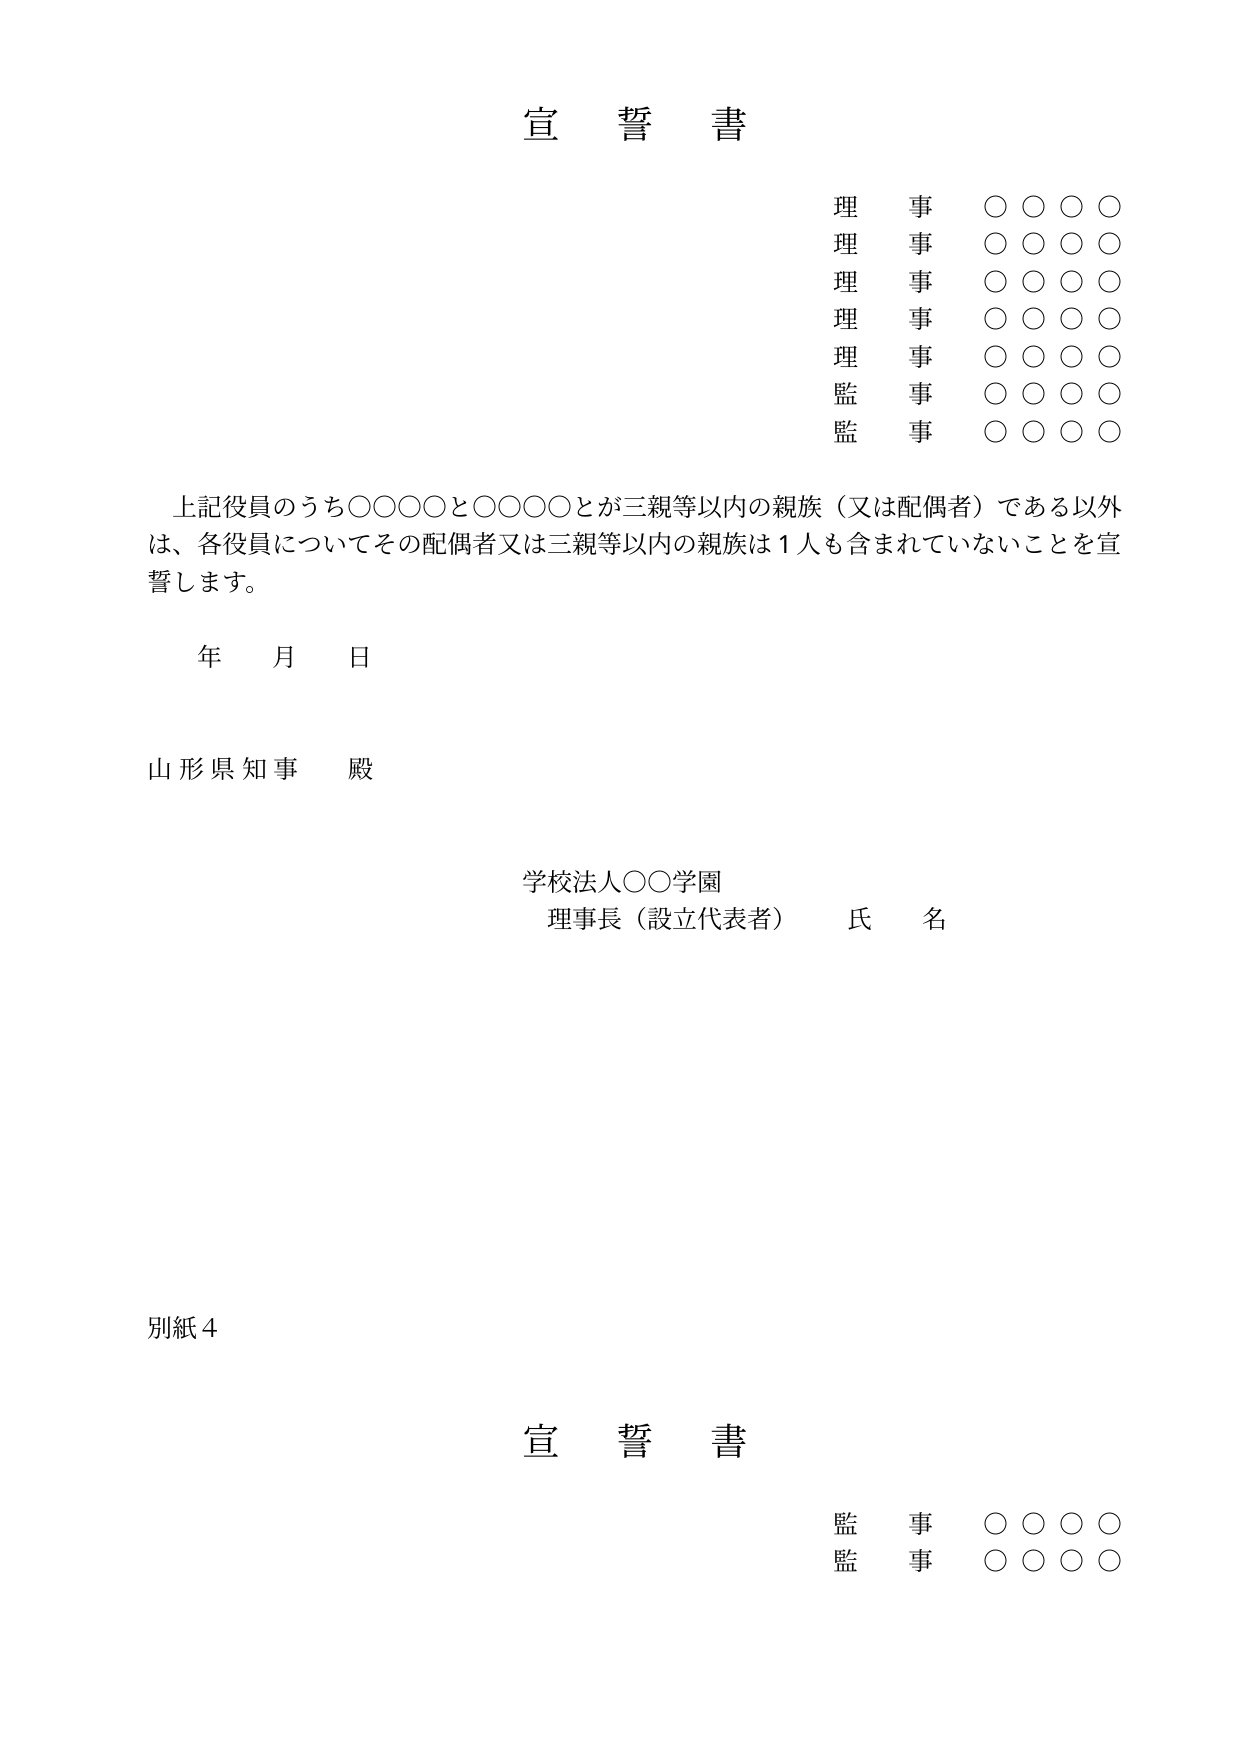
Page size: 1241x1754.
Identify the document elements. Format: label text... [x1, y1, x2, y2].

text 宣 誓 書 [148, 1412, 1122, 1466]
text 山 形 県 知 事 殿 [148, 749, 1122, 787]
text 別紙４ [148, 1308, 1122, 1344]
text 監 事 ○ ○ ○ ○ [148, 1541, 1122, 1579]
text 上記役員のうち○○○○と○○○○とが三親等以内の親族（又は配偶者）である以外は、各役員についてその配偶者又は三親等以内の親族は1人も含まれていないことを宣誓します。 [148, 487, 1129, 599]
text 理 事 ○ ○ ○ ○ [148, 224, 1122, 262]
text 理 事 ○ ○ ○ ○ [148, 187, 1122, 224]
text 理 事 ○ ○ ○ ○ [148, 337, 1122, 374]
text 年 月 日 [148, 637, 1122, 674]
text 理 事 ○ ○ ○ ○ [148, 299, 1122, 337]
text 理事長（設立代表者） 氏 名 [148, 899, 1122, 937]
text 宣 誓 書 [148, 95, 1122, 149]
text 理 事 ○ ○ ○ ○ [148, 262, 1122, 299]
text 監 事 ○ ○ ○ ○ [148, 1504, 1122, 1541]
text 監 事 ○ ○ ○ ○ [148, 412, 1122, 449]
text 学校法人○○学園 [148, 862, 1122, 899]
text 監 事 ○ ○ ○ ○ [148, 374, 1122, 412]
